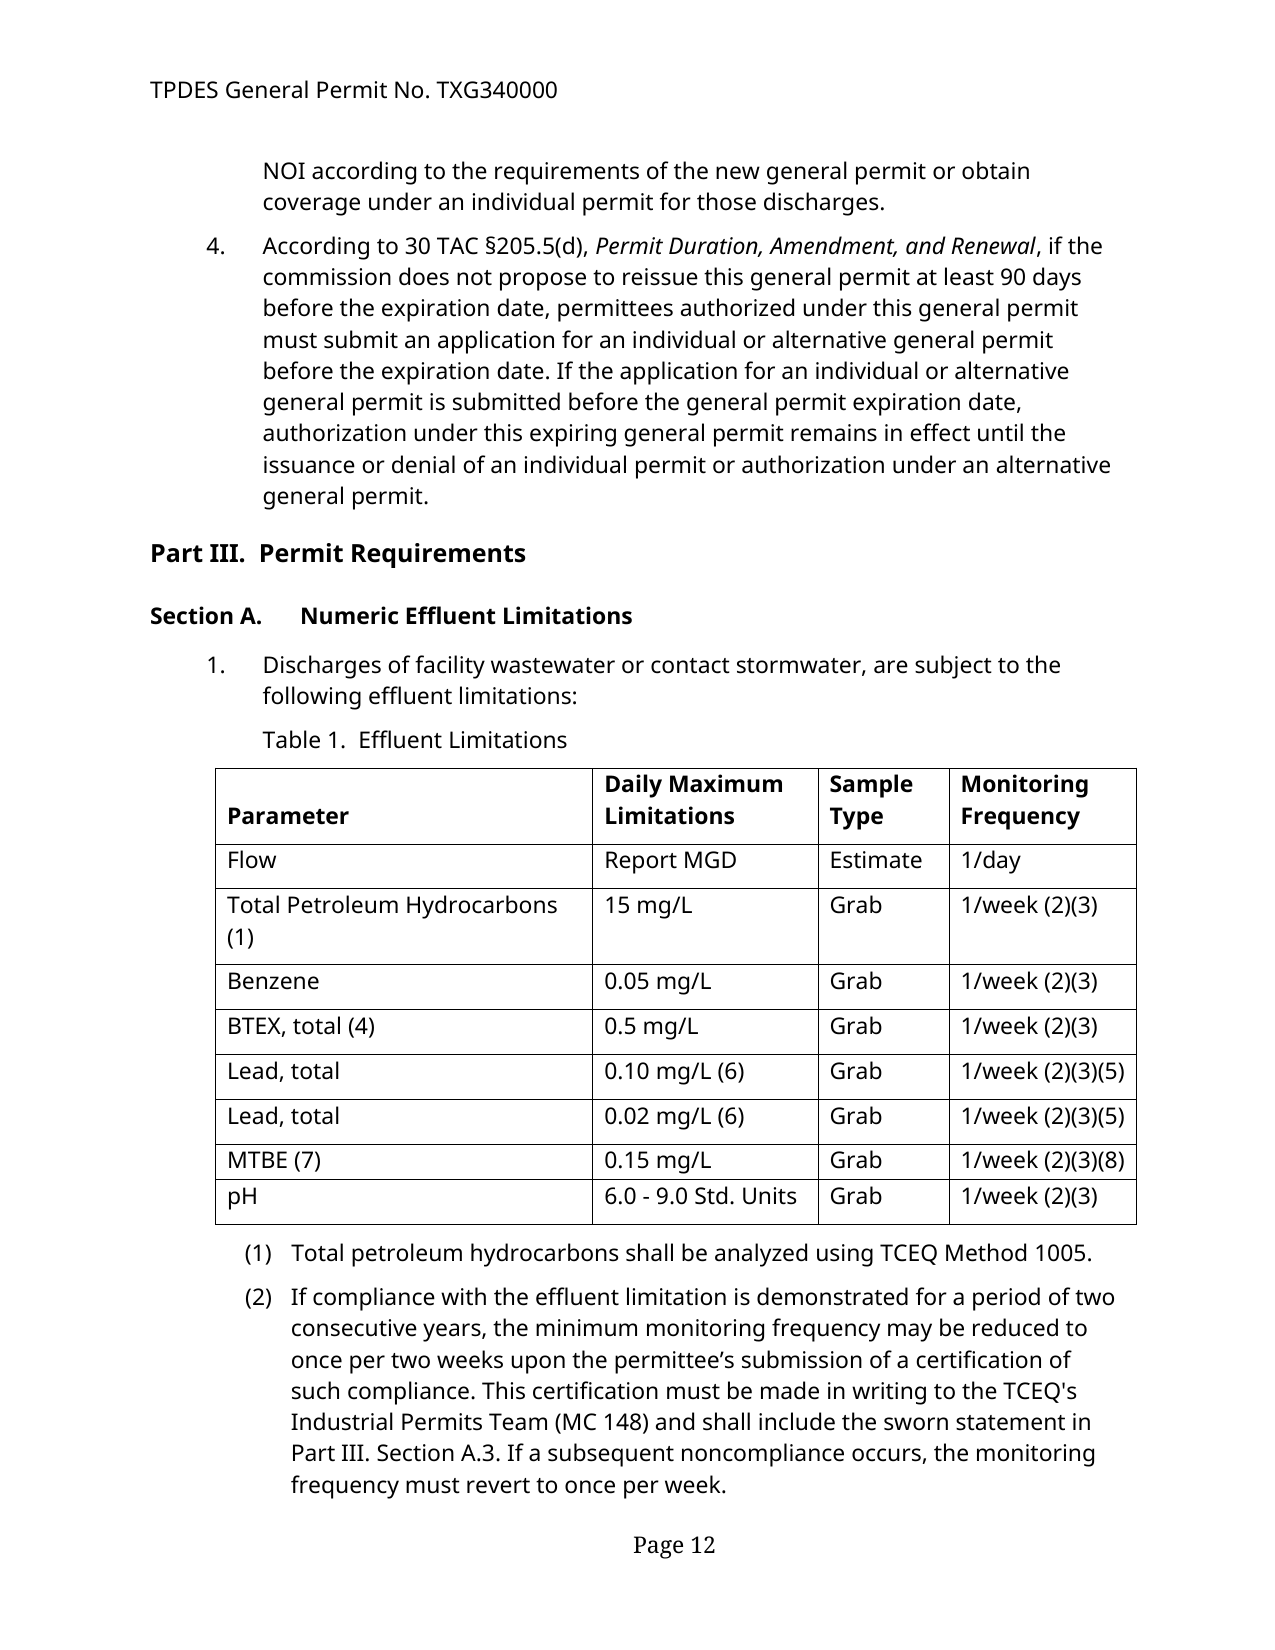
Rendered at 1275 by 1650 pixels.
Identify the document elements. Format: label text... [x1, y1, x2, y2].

table_cell MTBE (7) [216, 1145, 592, 1179]
table_cell 1/week (2)(3) [950, 965, 1136, 1009]
table_cell 6.0 - 9.0 Std. Units [593, 1180, 818, 1224]
table_cell 1/week (2)(3)(8) [950, 1145, 1136, 1179]
text Table 1. Effluent Limitations [206, 724, 1125, 755]
table_cell Lead, total [216, 1055, 592, 1099]
table_cell 1/day [950, 845, 1136, 888]
table_cell Grab [819, 1145, 949, 1179]
list Total petroleum hydrocarbons shall be analyzed using TCEQ Method 1005. [271, 1237, 1125, 1268]
table_cell 1/week (2)(3)(5) [950, 1100, 1136, 1143]
table_cell Report MGD [593, 845, 818, 888]
table_cell Grab [819, 1100, 949, 1143]
list According to 30 TAC §205.5(d), Permit Duration, Amendment, and Renewal, if the commission does not propose to reissue this general permit at least 90 days before the expiration date, permittees authorized under this general permit must submit an application for an individual or alternative general permit before the expiration date. If the application for an individual or alternative general permit is submitted before the general permit expiration date, authorization under this expiring general permit remains in effect until the issuance or denial of an individual permit or authorization under an alternative general permit. [206, 230, 1125, 511]
table_cell Estimate [819, 845, 949, 888]
table_cell 0.15 mg/L [593, 1145, 818, 1179]
subtitle Permit Requirements [150, 536, 1125, 570]
table_cell 1/week (2)(3)(5) [950, 1055, 1136, 1099]
table_cell 0.10 mg/L (6) [593, 1055, 818, 1099]
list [206, 155, 1125, 217]
table_cell 1/week (2)(3) [950, 889, 1136, 964]
table_header Sample Type [819, 769, 949, 843]
table_cell BTEX, total (4) [216, 1010, 592, 1054]
table_cell Grab [819, 889, 949, 964]
table_cell 0.05 mg/L [593, 965, 818, 1009]
table_cell Grab [819, 1055, 949, 1099]
table_header Monitoring Frequency [950, 769, 1136, 843]
table_cell Grab [819, 965, 949, 1009]
table_cell Flow [216, 845, 592, 888]
table_header Daily Maximum Limitations [593, 769, 818, 843]
table_cell Grab [819, 1180, 949, 1224]
list If compliance with the effluent limitation is demonstrated for a period of two consecutive years, the minimum monitoring frequency may be reduced to once per two weeks upon the permittee’s submission of a certification of such compliance. This certification must be made in writing to the TCEQ's Industrial Permits Team (MC 148) and shall include the sworn statement in Part III. Section A.3. If a subsequent noncompliance occurs, the monitoring frequency must revert to once per week. [272, 1281, 1125, 1500]
table_cell Total Petroleum Hydrocarbons (1) [216, 889, 592, 964]
table_cell Lead, total [216, 1100, 592, 1143]
table_cell 1/week (2)(3) [950, 1010, 1136, 1054]
table_cell 15 mg/L [593, 889, 818, 964]
table_cell 1/week (2)(3) [950, 1180, 1136, 1224]
table_cell 0.02 mg/L (6) [593, 1100, 818, 1143]
table_cell 0.5 mg/L [593, 1010, 818, 1054]
table_header Parameter [216, 769, 592, 843]
subtitle Numeric Effluent Limitations [150, 600, 1125, 631]
list Discharges of facility wastewater or contact stormwater, are subject to the following effluent limitations: [206, 649, 1125, 711]
table_cell pH [216, 1180, 592, 1224]
table_cell Grab [819, 1010, 949, 1054]
table_cell Benzene [216, 965, 592, 1009]
